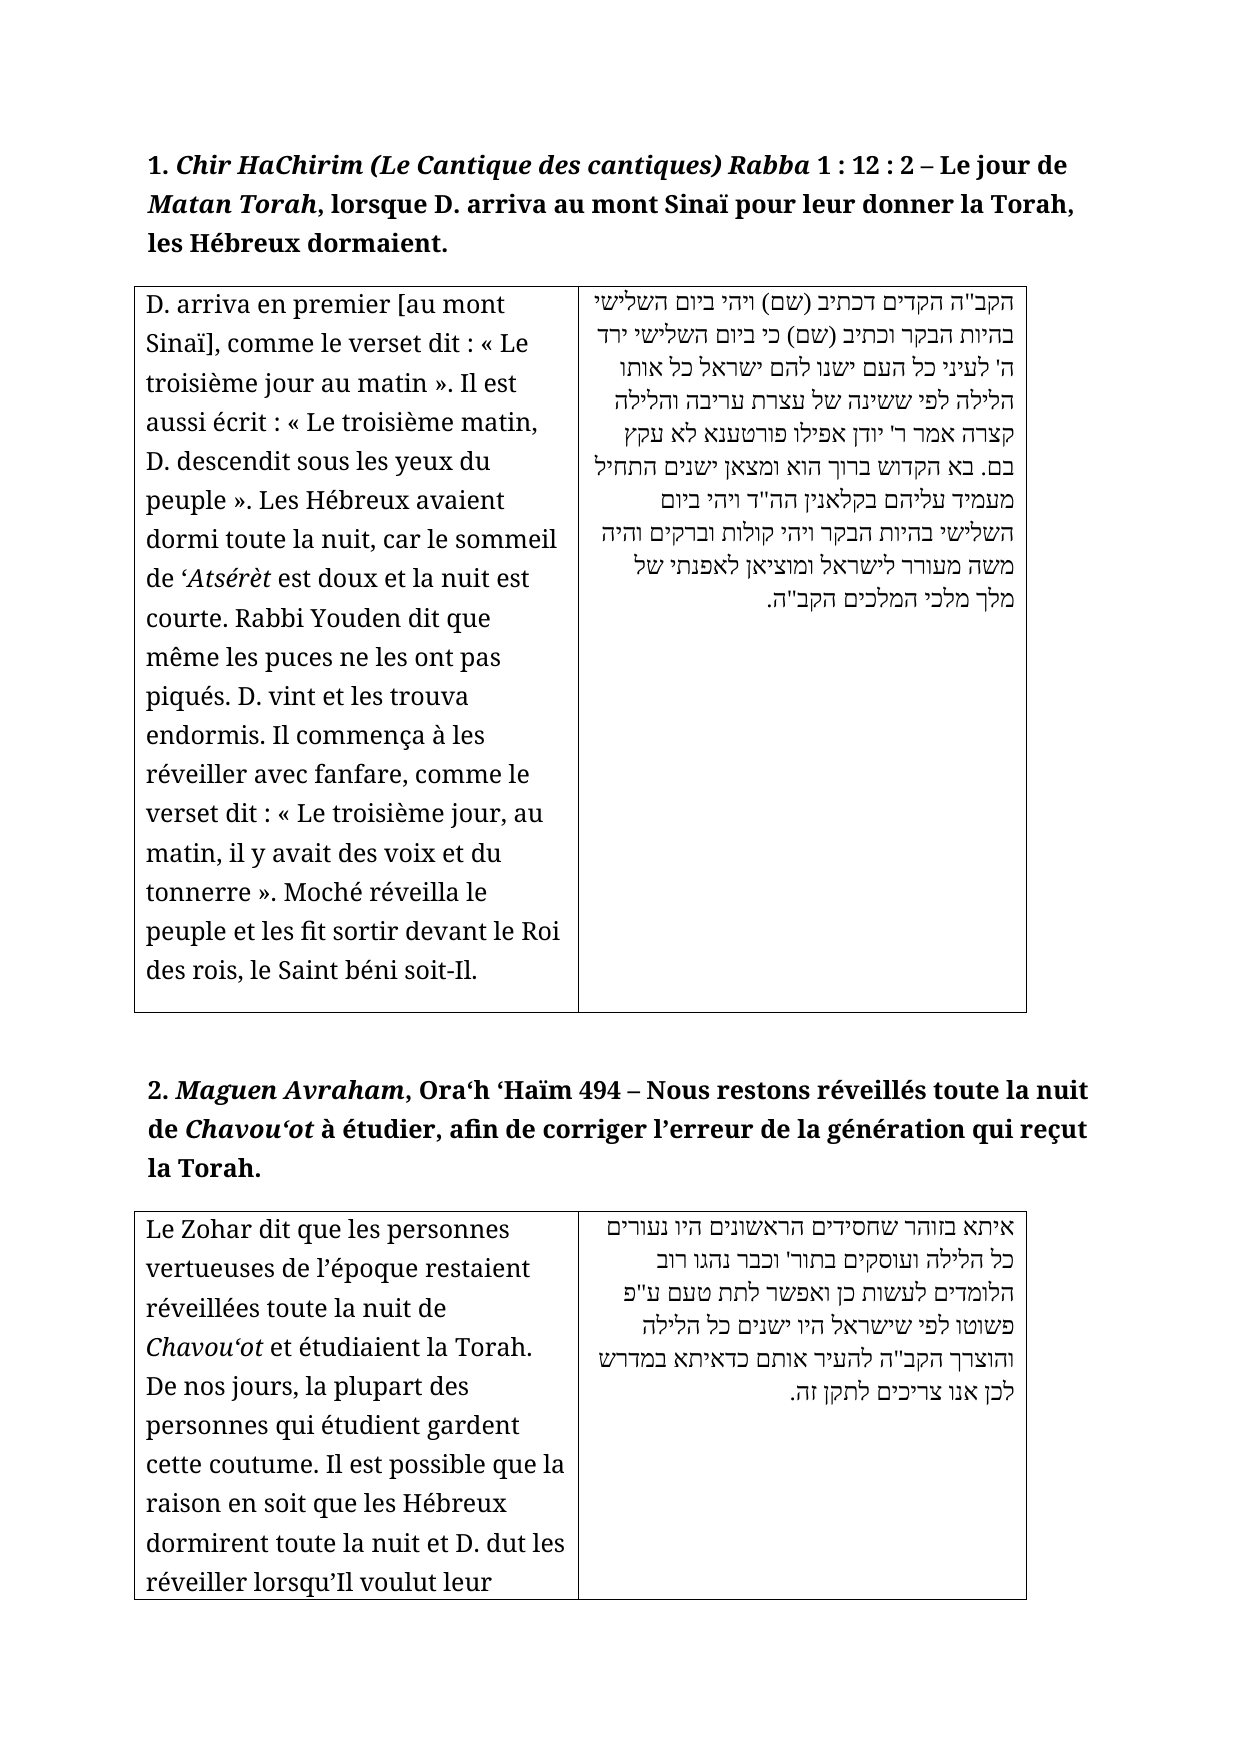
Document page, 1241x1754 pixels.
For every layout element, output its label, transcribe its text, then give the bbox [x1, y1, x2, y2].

table_header הקב"ה הקדים דכתיב (שם) ויהי ביום השלישי בהיות הבקר וכתיב (שם) כי ביום השלישי ירד ה' לעיני כל העם ישנו להם ישראל כל אותו הלילה לפי ששינה של עצרת עריבה והלילה קצרה אמר ר' יודן אפילו פורטענא לא עקץ בם. בא הקדוש ברוך הוא ומצאן ישנים התחיל מעמיד עליהם בקלאנין הה"ד ויהי ביום השלישי בהיות הבקר ויהי קולות וברקים והיה משה מעורר לישראל ומוציאן לאפנתי של מלך מלכי המלכים הקב"ה. [579, 287, 1026, 1012]
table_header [135, 1212, 578, 1598]
text 2. Maguen Avraham, Ora‘h ‘Haïm 494 – Nous restons réveillés toute la nuit de Chavou‘ot à étudier, afin de corriger l’erreur de la génération qui reçut la Torah. [148, 1073, 1093, 1185]
table_header D. arriva en premier [au mont Sinaï], comme le verset dit : « Le troisième jour au matin ». Il est aussi écrit : « Le troisième matin, D. descendit sous les yeux du peuple ». Les Hébreux avaient dormi toute la nuit, car le sommeil de ‘Atsérèt est doux et la nuit est courte. Rabbi Youden dit que même les puces ne les ont pas piqués. D. vint et les trouva endormis. Il commença à les réveiller avec fanfare, comme le verset dit : « Le troisième jour, au matin, il y avait des voix et du tonnerre ». Moché réveilla le peuple et les fit sortir devant le Roi des rois, le Saint béni soit-Il. [135, 287, 578, 1012]
text 1. Chir HaChirim (Le Cantique des cantiques) Rabba 1 : 12 : 2 – Le jour de Matan Torah, lorsque D. arriva au mont Sinaï pour leur donner la Torah, les Hébreux dormaient. [148, 148, 1093, 260]
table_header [579, 1212, 1026, 1598]
